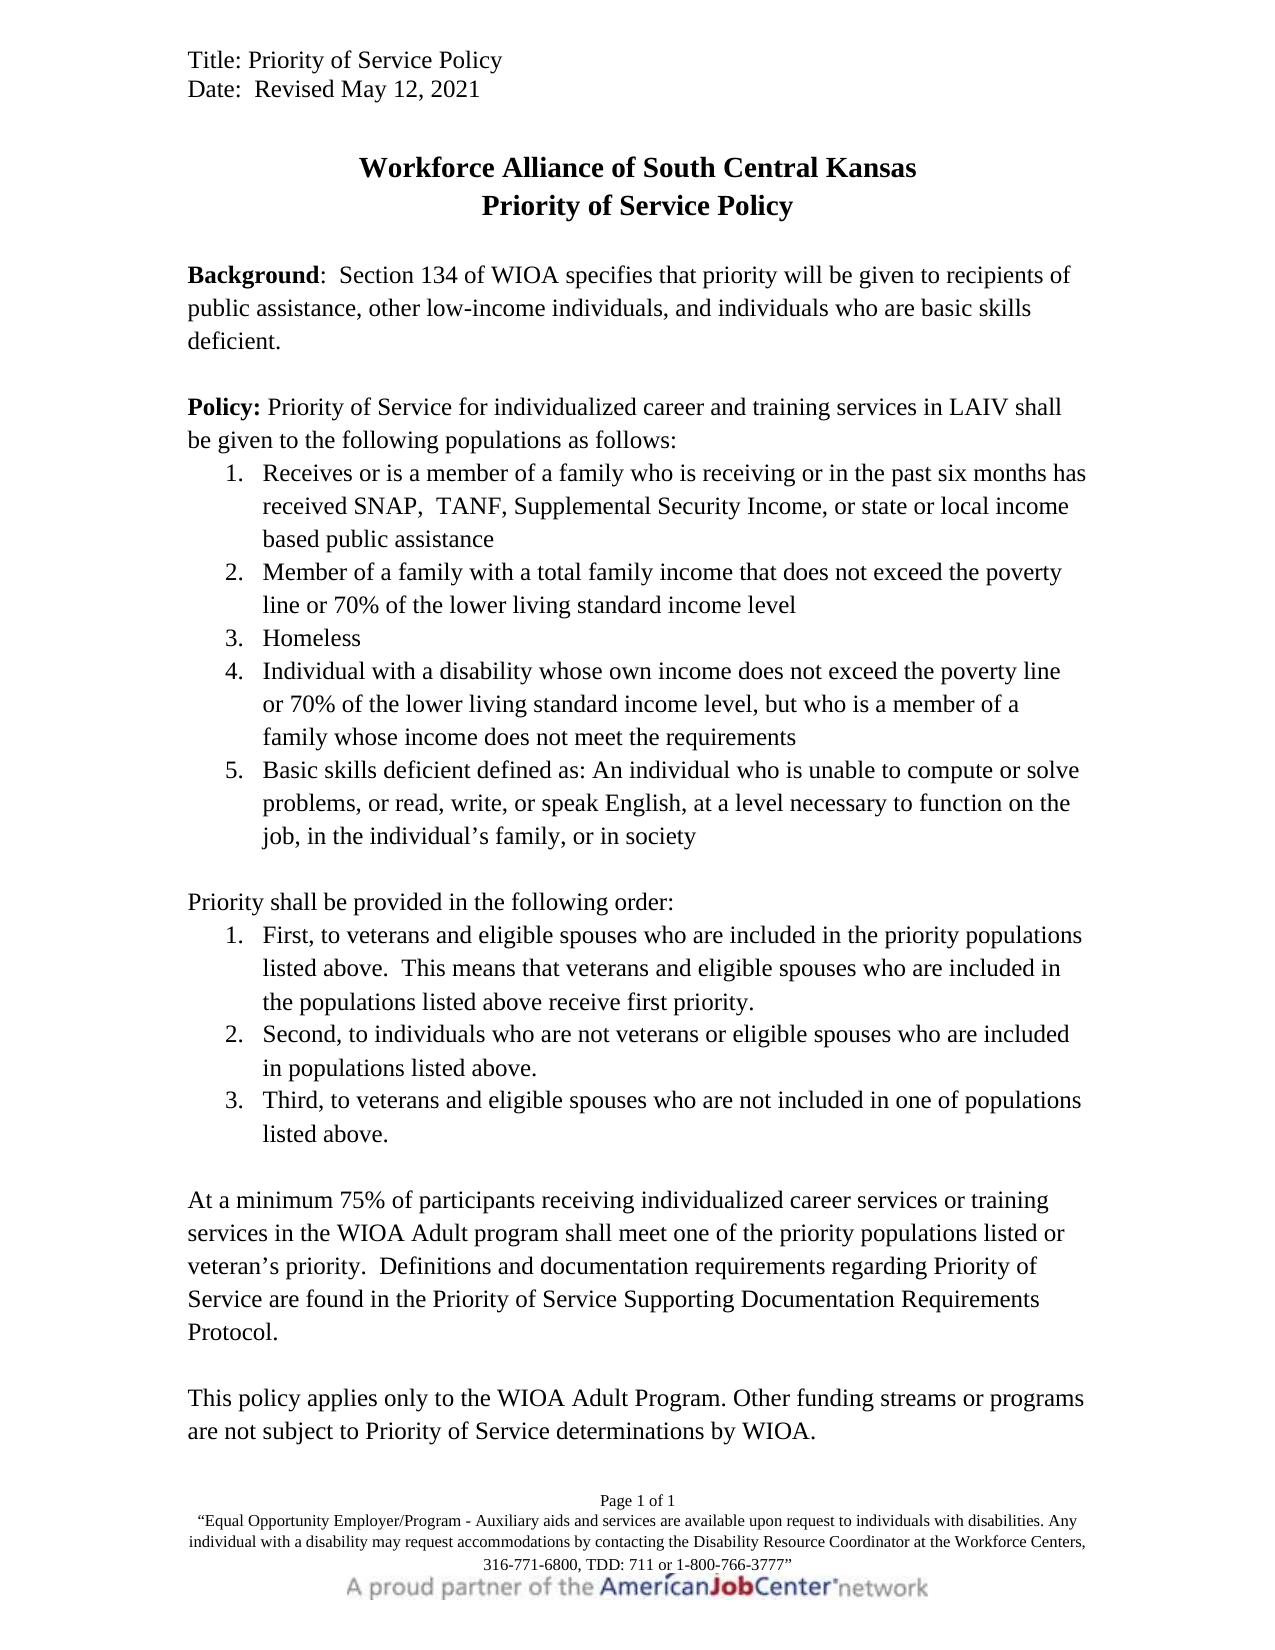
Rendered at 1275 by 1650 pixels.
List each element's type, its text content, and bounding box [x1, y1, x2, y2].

list Third, to veterans and eligible spouses who are not included in one of populations listed above. [225, 1086, 1087, 1147]
list Second, to individuals who are not veterans or eligible spouses who are included in populations listed above. [225, 1019, 1087, 1081]
text Policy: Priority of Service for individualized career and training services in LAIV shall be given to the following populations as follows: [187, 392, 1087, 454]
text Workforce Alliance of South Central Kansas [187, 150, 1087, 183]
text Background: Section 134 of WIOA specifies that priority will be given to recipients of public assistance, other low-income individuals, and individuals who are basic skills deficient. [187, 260, 1087, 355]
list Member of a family with a total family income that does not exceed the poverty line or 70% of the lower living standard income level [225, 557, 1087, 619]
picture [346, 1573, 929, 1600]
text Priority shall be provided in the following order: [187, 887, 1087, 916]
list First, to veterans and eligible spouses who are included in the priority populations listed above. This means that veterans and eligible spouses who are included in the populations listed above receive first priority. [225, 921, 1087, 1015]
list Receives or is a member of a family who is receiving or in the past six months has received SNAP, TANF, Supplemental Security Income, or state or local income based public assistance [225, 458, 1087, 553]
list Homeless [225, 623, 1087, 652]
list Basic skills deficient defined as: An individual who is unable to compute or solve problems, or read, write, or speak English, at a level necessary to function on the job, in the individual’s family, or in society [225, 755, 1087, 850]
text Priority of Service Policy [187, 188, 1087, 222]
text This policy applies only to the WIOA Adult Program. Other funding streams or programs are not subject to Priority of Service determinations by WIOA. [187, 1383, 1087, 1444]
list Individual with a disability whose own income does not exceed the poverty line or 70% of the lower living standard income level, but who is a member of a family whose income does not meet the requirements [225, 656, 1087, 751]
text At a minimum 75% of participants receiving individualized career services or training services in the WIOA Adult program shall meet one of the priority populations listed or veteran’s priority. Definitions and documentation requirements regarding Priority of Service are found in the Priority of Service Supporting Documentation Requirements Protocol. [187, 1185, 1087, 1346]
